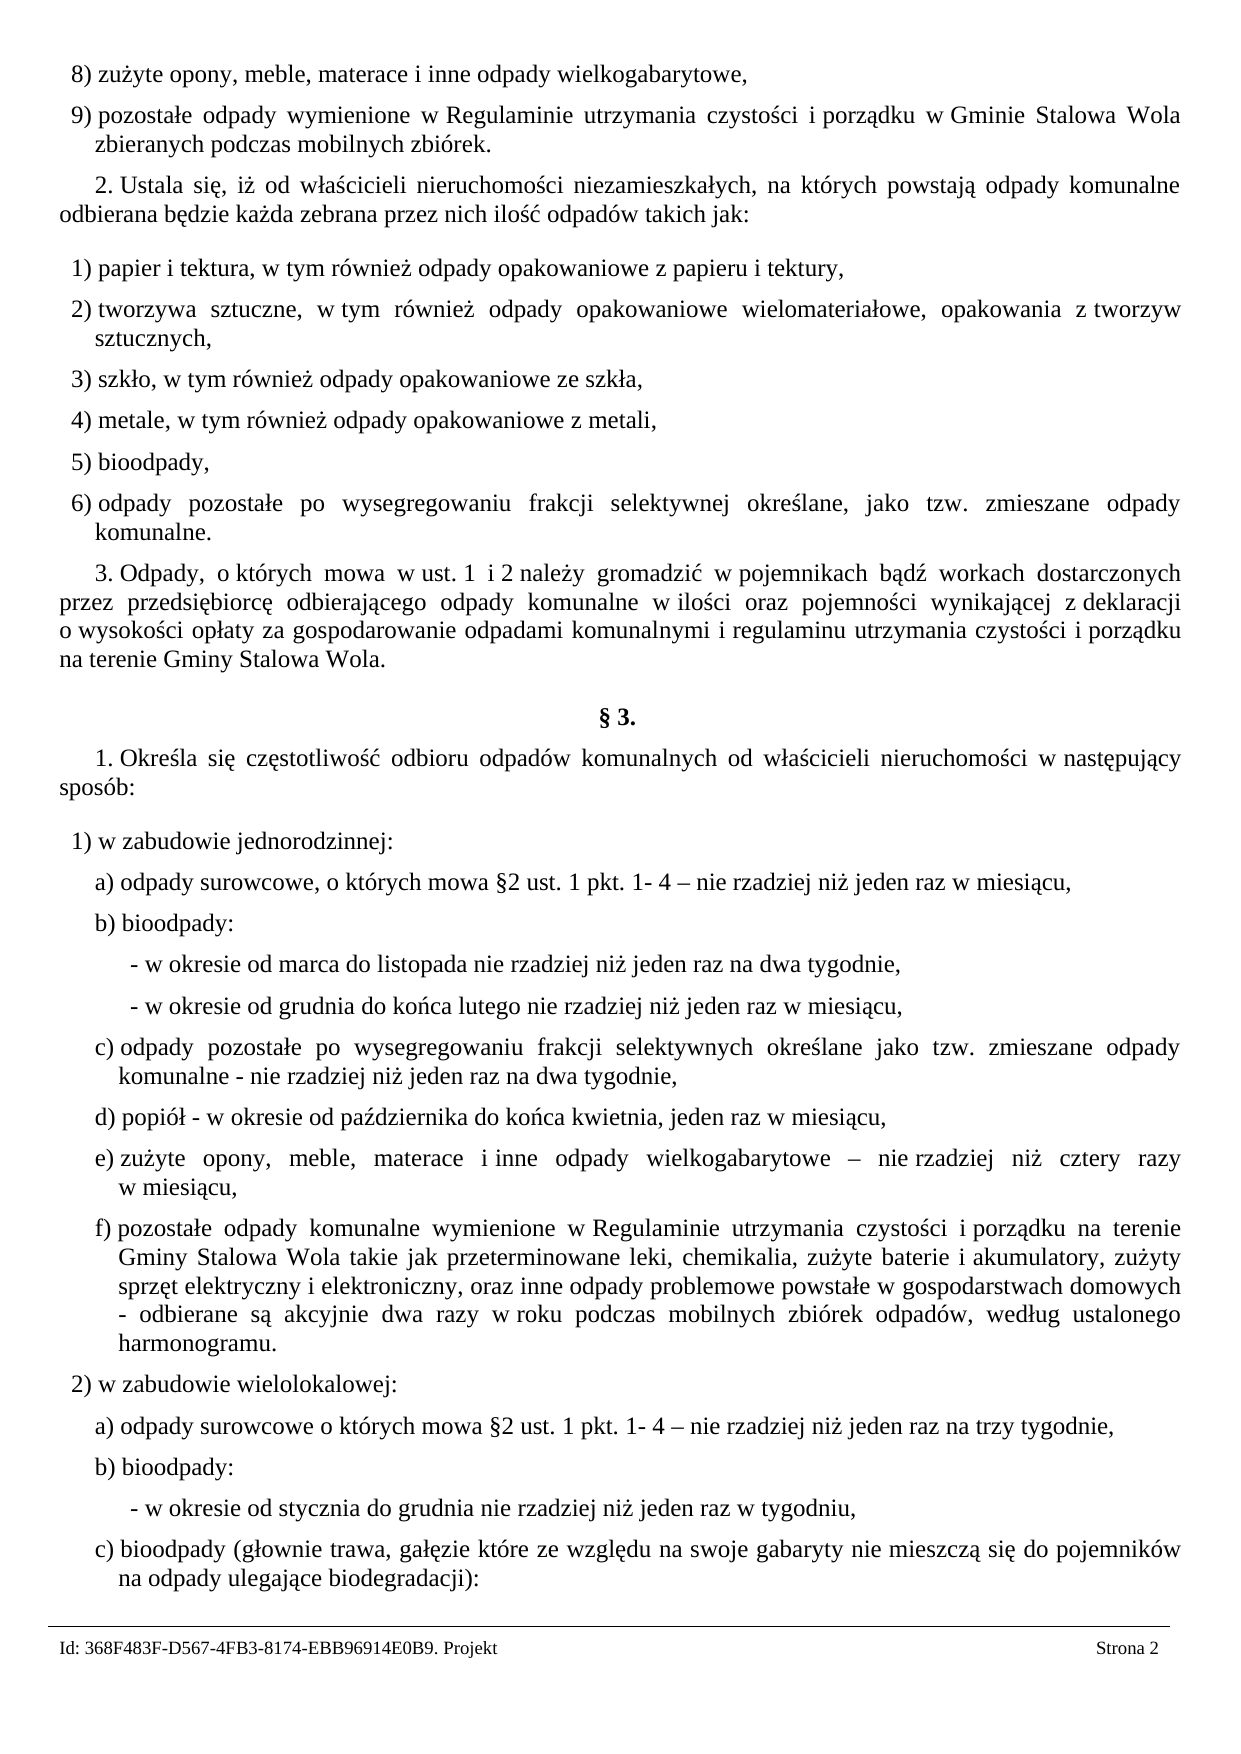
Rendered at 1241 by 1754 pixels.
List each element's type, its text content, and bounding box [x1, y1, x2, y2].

text - w okresie od marca do listopada nie rzadziej niż jeden raz na dwa tygodnie, [130, 949, 1181, 978]
text 3. Odpady, o których mowa w ust. 1 i 2 należy gromadzić w pojemnikach bądź workach dostarczonych przez przedsiębiorcę odbierającego odpady komunalne w ilości oraz pojemności wynikającej z deklaracji o wysokości opłaty za gospodarowanie odpadami komunalnymi i regulaminu utrzymania czystości i porządku na terenie Gminy Stalowa Wola. [59, 558, 1181, 673]
text 1) papier i tektura, w tym również odpady opakowaniowe z papieru i tektury, [71, 253, 1181, 282]
text - w okresie od grudnia do końca lutego nie rzadziej niż jeden raz w miesiącu, [130, 991, 1181, 1019]
text c) bioodpady (głownie trawa, gałęzie które ze względu na swoje gabaryty nie mieszczą się do pojemników na odpady ulegające biodegradacji): [94, 1534, 1181, 1592]
text 2) tworzywa sztuczne, w tym również odpady opakowaniowe wielomateriałowe, opakowania z tworzyw sztucznych, [71, 294, 1181, 352]
text 2) w zabudowie wielolokalowej: [71, 1369, 1181, 1398]
text b) bioodpady: [94, 908, 1181, 937]
text a) odpady surowcowe, o których mowa §2 ust. 1 pkt. 1- 4 – nie rzadziej niż jeden raz w miesiącu, [94, 867, 1181, 896]
text e) zużyte opony, meble, materace i inne odpady wielkogabarytowe – nie rzadziej niż cztery razy w miesiącu, [94, 1143, 1181, 1201]
text 9) pozostałe odpady wymienione w Regulaminie utrzymania czystości i porządku w Gminie Stalowa Wola zbieranych podczas mobilnych zbiórek. [71, 100, 1181, 158]
text 8) zużyte opony, meble, materace i inne odpady wielkogabarytowe, [71, 59, 1181, 88]
text 4) metale, w tym również odpady opakowaniowe z metali, [71, 405, 1181, 434]
text 6) odpady pozostałe po wysegregowaniu frakcji selektywnej określane, jako tzw. zmieszane odpady komunalne. [71, 488, 1181, 545]
text c) odpady pozostałe po wysegregowaniu frakcji selektywnych określane jako tzw. zmieszane odpady komunalne - nie rzadziej niż jeden raz na dwa tygodnie, [94, 1032, 1181, 1089]
text 1) w zabudowie jednorodzinnej: [71, 826, 1181, 854]
text 3) szkło, w tym również odpady opakowaniowe ze szkła, [71, 364, 1181, 393]
text a) odpady surowcowe o których mowa §2 ust. 1 pkt. 1- 4 – nie rzadziej niż jeden raz na trzy tygodnie, [94, 1411, 1181, 1439]
text b) bioodpady: [94, 1452, 1181, 1481]
text § 3. [59, 702, 1181, 731]
text d) popiół - w okresie od października do końca kwietnia, jeden raz w miesiącu, [94, 1102, 1181, 1131]
text - w okresie od stycznia do grudnia nie rzadziej niż jeden raz w tygodniu, [130, 1493, 1181, 1522]
text 1. Określa się częstotliwość odbioru odpadów komunalnych od właścicieli nieruchomości w następujący sposób: [59, 743, 1181, 801]
text 2. Ustala się, iż od właścicieli nieruchomości niezamieszkałych, na których powstają odpady komunalne odbierana będzie każda zebrana przez nich ilość odpadów takich jak: [59, 170, 1181, 228]
text f) pozostałe odpady komunalne wymienione w Regulaminie utrzymania czystości i porządku na terenie Gminy Stalowa Wola takie jak przeterminowane leki, chemikalia, zużyte baterie i akumulatory, zużyty sprzęt elektryczny i elektroniczny, oraz inne odpady problemowe powstałe w gospodarstwach domowych - odbierane są akcyjnie dwa razy w roku podczas mobilnych zbiórek odpadów, według ustalonego harmonogramu. [94, 1213, 1181, 1357]
text 5) bioodpady, [71, 447, 1181, 475]
